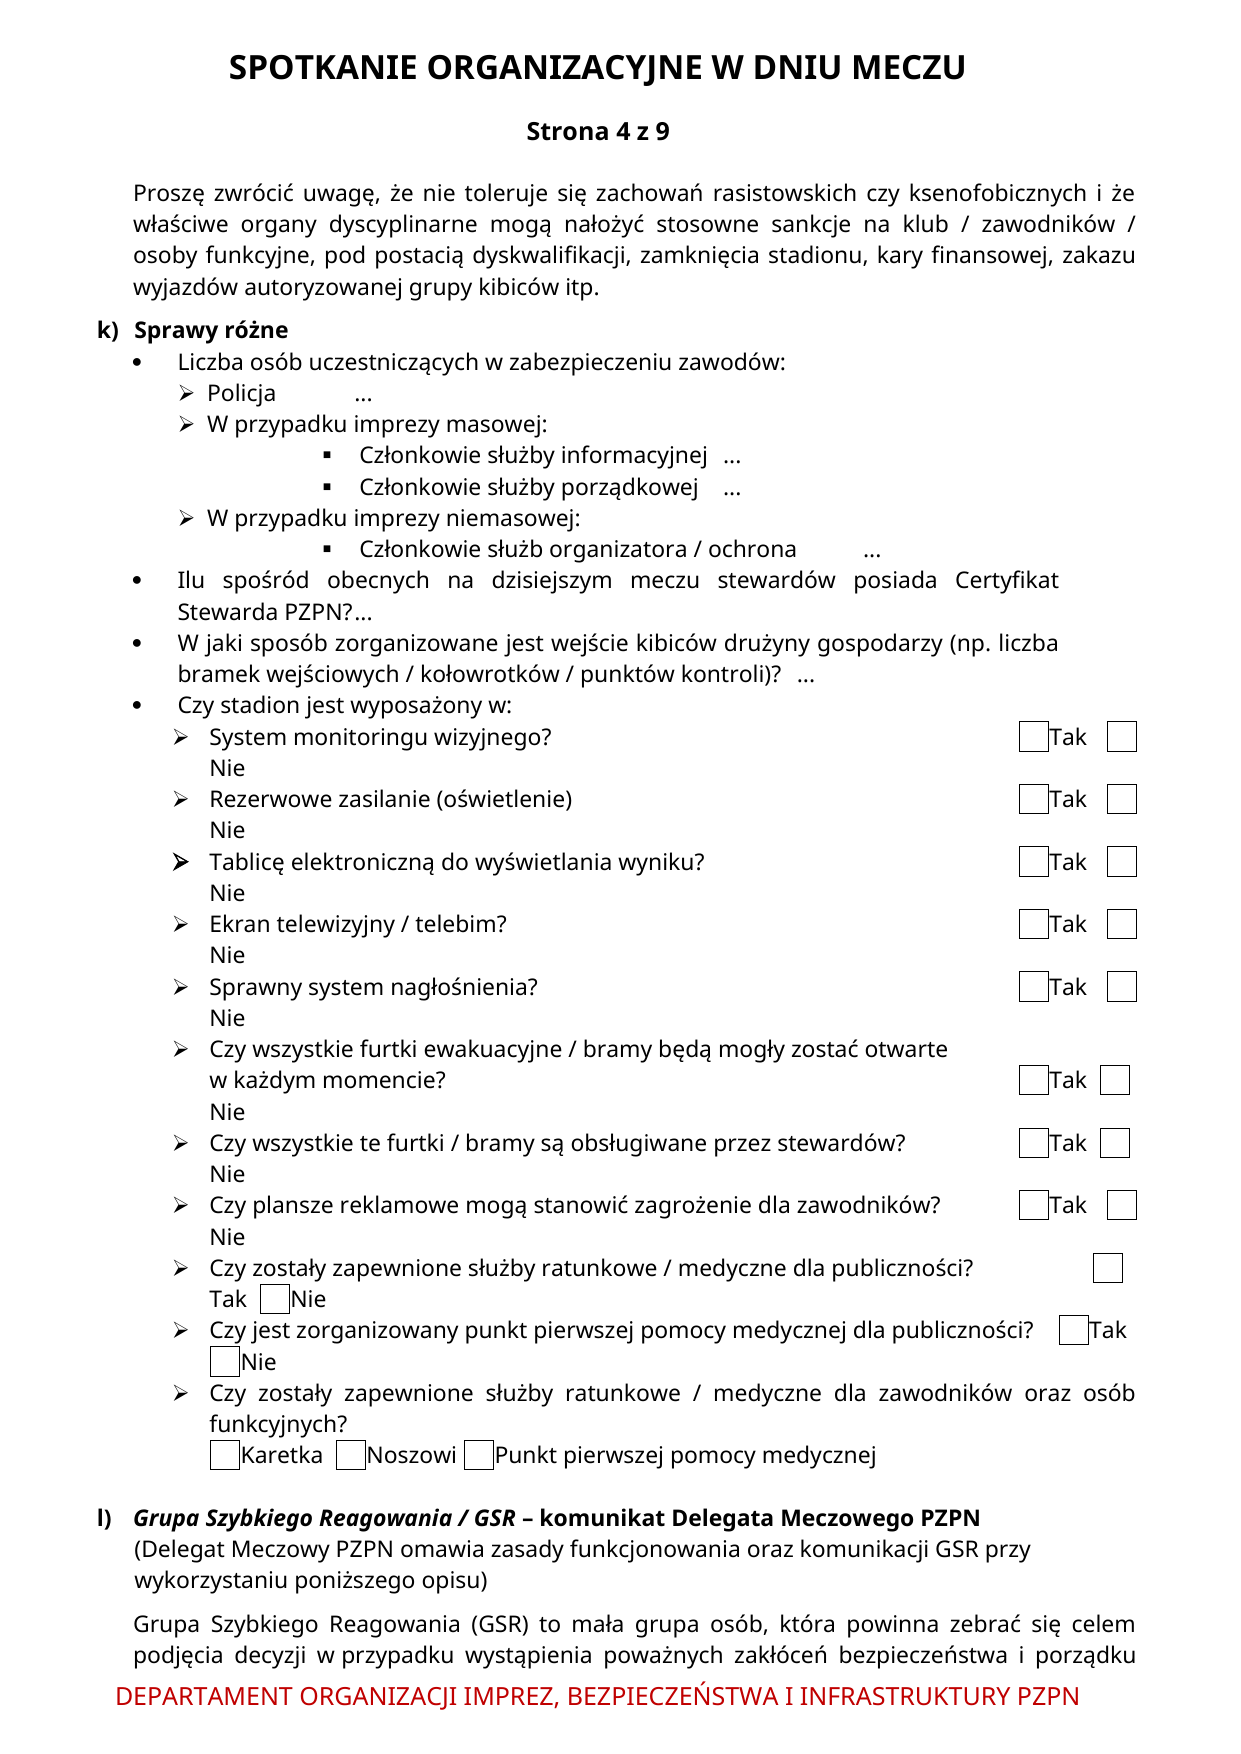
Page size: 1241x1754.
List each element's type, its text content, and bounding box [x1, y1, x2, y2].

list Sprawy różne [97, 314, 1137, 346]
list Ilu spośród obecnych na dzisiejszym meczu stewardów posiada Certyfikat Stewarda PZPN? ... [133, 564, 1060, 627]
list W jaki sposób zorganizowane jest wejście kibiców drużyny gospodarzy (np. liczba bramek wejściowych / kołowrotków / punktów kontroli)? ... [133, 627, 1060, 689]
list Policja ... [177, 377, 1137, 408]
list Członkowie służb organizatora / ochrona ... [322, 533, 1137, 564]
list Członkowie służby porządkowej ... [322, 471, 1137, 502]
list System monitoringu wizyjnego? Tak Nie [172, 721, 1137, 783]
list Czy jest zorganizowany punkt pierwszej pomocy medycznej dla publiczności? Tak Nie [172, 1314, 1137, 1377]
list W przypadku imprezy masowej: [177, 408, 1137, 439]
list Tablicę elektroniczną do wyświetlania wyniku? Tak Nie [172, 846, 1137, 908]
list Czy plansze reklamowe mogą stanowić zagrożenie dla zawodników? Tak Nie [172, 1189, 1137, 1252]
list Członkowie służby informacyjnej ... [322, 439, 1137, 471]
list Rezerwowe zasilanie (oświetlenie) Tak Nie [172, 783, 1137, 846]
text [133, 1608, 1137, 1671]
list Ekran telewizyjny / telebim? Tak Nie [172, 908, 1137, 971]
list Czy wszystkie te furtki / bramy są obsługiwane przez stewardów? Tak Nie [172, 1127, 1137, 1189]
list W przypadku imprezy niemasowej: [177, 502, 1137, 533]
list Proszę zwrócić uwagę, że nie toleruje się zachowań rasistowskich czy ksenofobicznych i że właściwe organy dyscyplinarne mogą nałożyć stosowne sankcje na klub / zawodników / osoby funkcyjne, pod postacią dyskwalifikacji, zamknięcia stadionu, kary finansowej, zakazu wyjazdów autoryzowanej grupy kibiców itp. [133, 177, 1137, 302]
list Liczba osób uczestniczących w zabezpieczeniu zawodów: [133, 346, 1137, 377]
list Czy wszystkie furtki ewakuacyjne / bramy będą mogły zostać otwarte w każdym momencie? Tak Nie [172, 1033, 1137, 1127]
list Czy zostały zapewnione służby ratunkowe / medyczne dla publiczności? Tak Nie [172, 1252, 1137, 1314]
list Czy stadion jest wyposażony w: [133, 689, 1060, 721]
list Grupa Szybkiego Reagowania / GSR – komunikat Delegata Meczowego PZPN (Delegat Meczowy PZPN omawia zasady funkcjonowania oraz komunikacji GSR przy wykorzystaniu poniższego opisu) [97, 1502, 1137, 1596]
list Czy zostały zapewnione służby ratunkowe / medyczne dla zawodników oraz osób funkcyjnych? Karetka Noszowi Punkt pierwszej pomocy medycznej [172, 1377, 1137, 1471]
list Sprawny system nagłośnienia? Tak Nie [172, 971, 1137, 1033]
